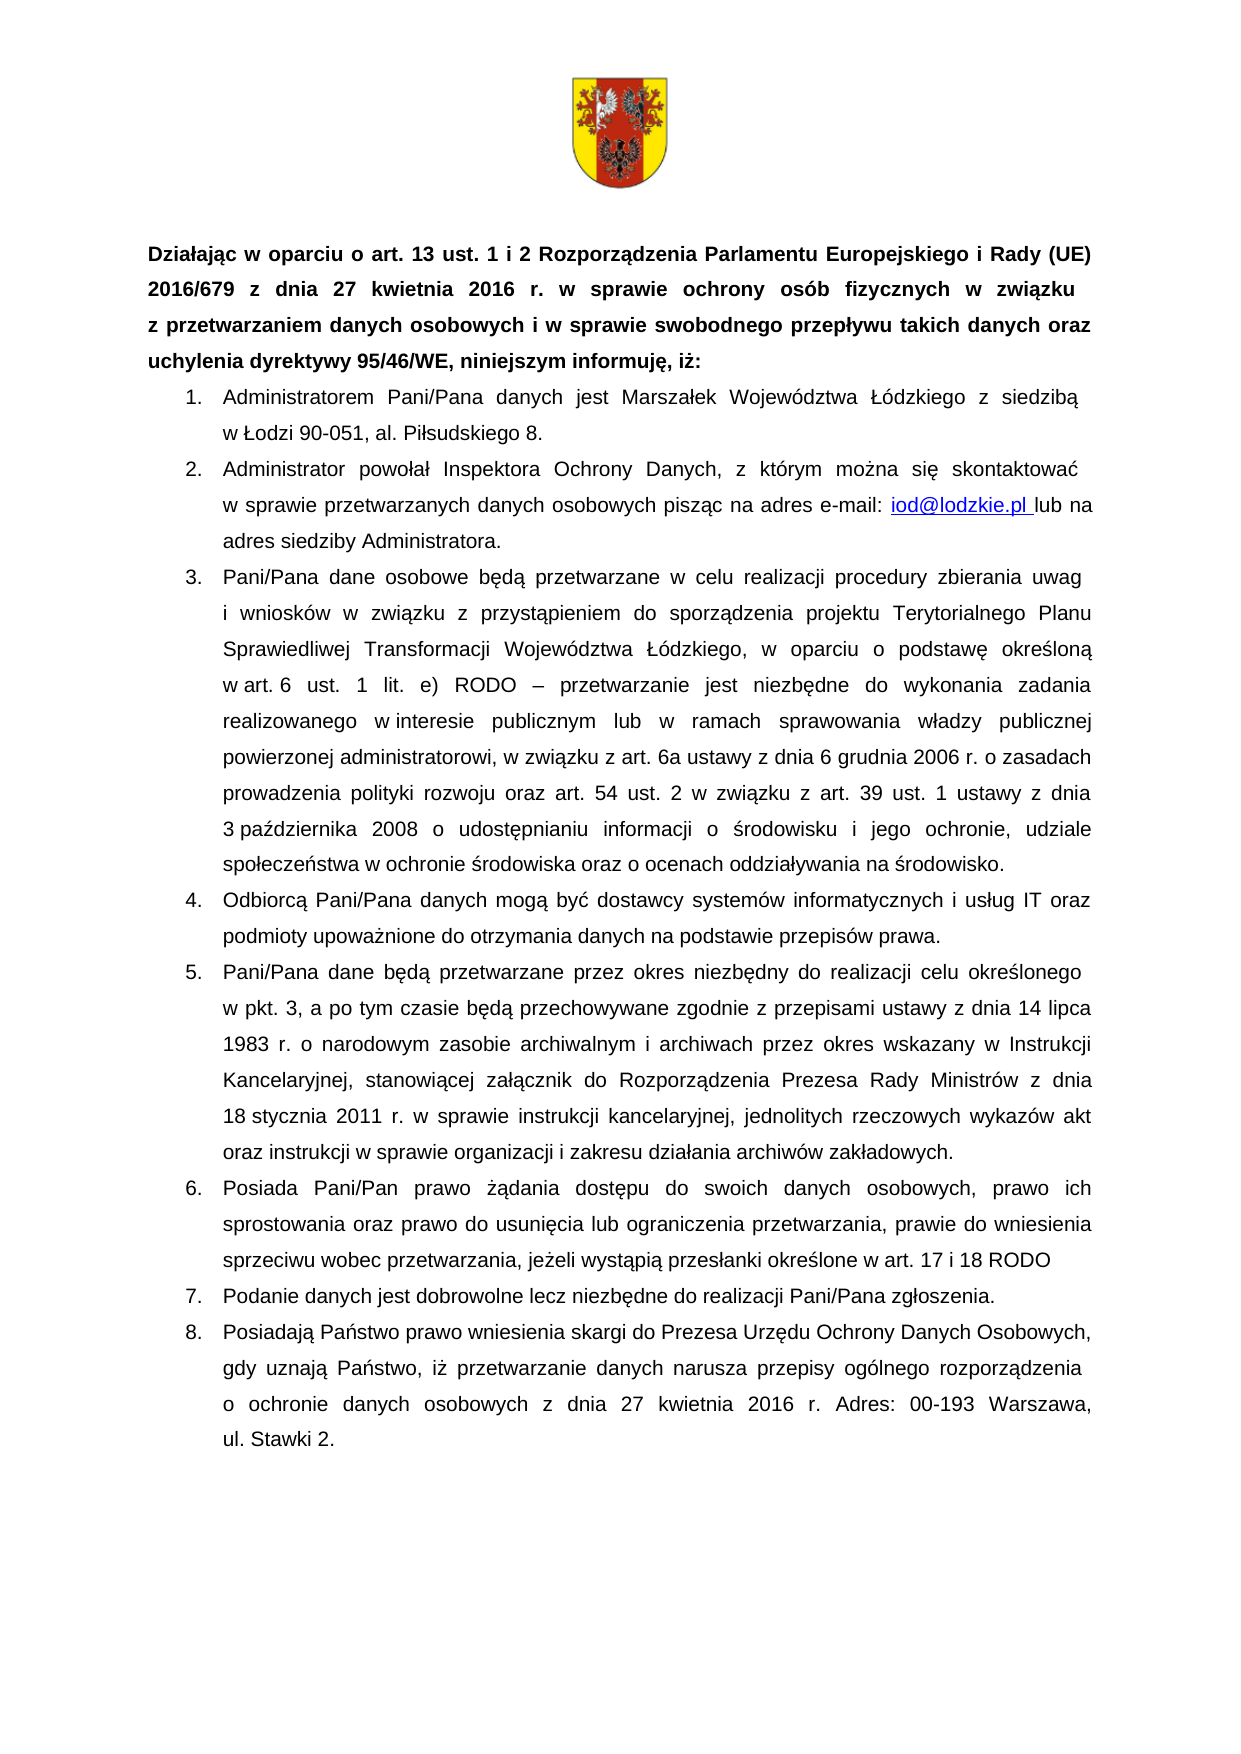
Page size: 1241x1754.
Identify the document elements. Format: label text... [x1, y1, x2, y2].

list Posiada Pani/Pan prawo żądania dostępu do swoich danych osobowych, prawo ich sprostowania oraz prawo do usunięcia lub ograniczenia przetwarzania, prawie do wniesienia sprzeciwu wobec przetwarzania, jeżeli wystąpią przesłanki określone w art. 17 i 18 RODO [185, 1176, 1093, 1272]
picture [567, 73, 673, 193]
list Odbiorcą Pani/Pana danych mogą być dostawcy systemów informatycznych i usług IT oraz podmioty upoważnione do otrzymania danych na podstawie przepisów prawa. [185, 888, 1093, 948]
list Administratorem Pani/Pana danych jest Marszałek Województwa Łódzkiego z siedzibą w Łodzi 90-051, al. Piłsudskiego 8. [185, 385, 1093, 445]
list Pani/Pana dane będą przetwarzane przez okres niezbędny do realizacji celu określonego w pkt. 3, a po tym czasie będą przechowywane zgodnie z przepisami ustawy z dnia 14 lipca 1983 r. o narodowym zasobie archiwalnym i archiwach przez okres wskazany w Instrukcji Kancelaryjnej, stanowiącej załącznik do Rozporządzenia Prezesa Rady Ministrów z dnia 18 stycznia 2011 r. w sprawie instrukcji kancelaryjnej, jednolitych rzeczowych wykazów akt oraz instrukcji w sprawie organizacji i zakresu działania archiwów zakładowych. [185, 960, 1093, 1164]
text Działając w oparciu o art. 13 ust. 1 i 2 Rozporządzenia Parlamentu Europejskiego i Rady (UE) 2016/679 z dnia 27 kwietnia 2016 r. w sprawie ochrony osób fizycznych w związku z przetwarzaniem danych osobowych i w sprawie swobodnego przepływu takich danych oraz uchylenia dyrektywy 95/46/WE, niniejszym informuję, iż: [148, 241, 1093, 373]
list Posiadają Państwo prawo wniesienia skargi do Prezesa Urzędu Ochrony Danych Osobowych, gdy uznają Państwo, iż przetwarzanie danych narusza przepisy ogólnego rozporządzenia o ochronie danych osobowych z dnia 27 kwietnia 2016 r. Adres: 00-193 Warszawa, ul. Stawki 2. [185, 1319, 1093, 1451]
list Pani/Pana dane osobowe będą przetwarzane w celu realizacji procedury zbierania uwag i wniosków w związku z przystąpieniem do sporządzenia projektu Terytorialnego Planu Sprawiedliwej Transformacji Województwa Łódzkiego, w oparciu o podstawę określoną w art. 6 ust. 1 lit. e) RODO – przetwarzanie jest niezbędne do wykonania zadania realizowanego w interesie publicznym lub w ramach sprawowania władzy publicznej powierzonej administratorowi, w związku z art. 6a ustawy z dnia 6 grudnia 2006 r. o zasadach prowadzenia polityki rozwoju oraz art. 54 ust. 2 w związku z art. 39 ust. 1 ustawy z dnia 3 października 2008 o udostępnianiu informacji o środowisku i jego ochronie, udziale społeczeństwa w ochronie środowiska oraz o ocenach oddziaływania na środowisko. [185, 565, 1093, 876]
list Administrator powołał Inspektora Ochrony Danych, z którym można się skontaktować w sprawie przetwarzanych danych osobowych pisząc na adres e-mail: iod@lodzkie.pl lub na adres siedziby Administratora. [185, 457, 1093, 553]
list Podanie danych jest dobrowolne lecz niezbędne do realizacji Pani/Pana zgłoszenia. [185, 1283, 1093, 1307]
